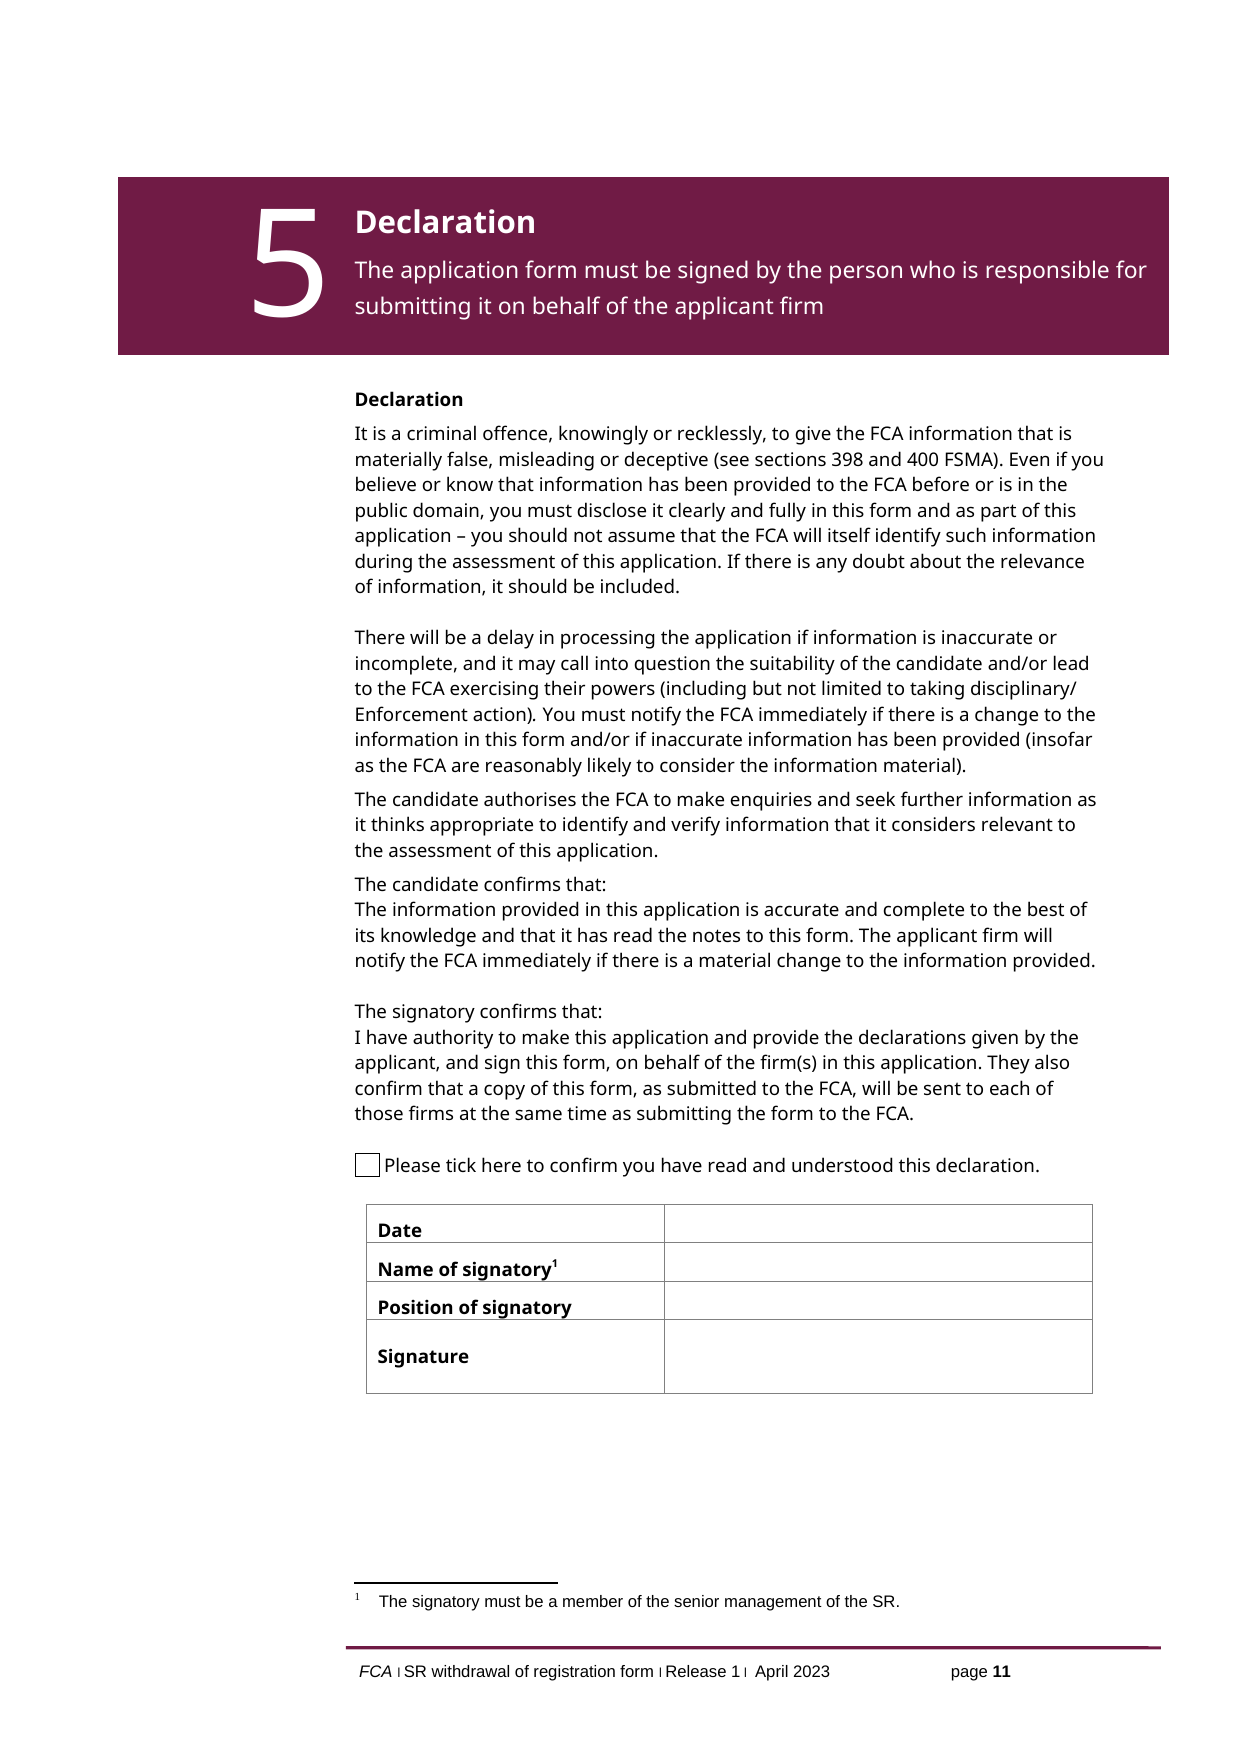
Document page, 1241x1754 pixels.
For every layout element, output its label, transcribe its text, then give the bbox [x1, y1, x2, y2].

table_cell Position of signatory [367, 1282, 664, 1319]
table_header Declaration The application form must be signed by the person who is responsible for submitting it on behalf of the applicant firm [354, 177, 1169, 355]
text The candidate authorises the FCA to make enquiries and seek further information as it thinks appropriate to identify and verify information that it considers relevant to the assessment of this application. [354, 786, 1106, 863]
table_cell [665, 1282, 1092, 1319]
text The signatory confirms that: [354, 973, 1106, 1024]
table_cell [665, 1320, 1092, 1393]
text I have authority to make this application and provide the declarations given by the applicant, and sign this form, on behalf of the firm(s) in this application. They also confirm that a copy of this form, as submitted to the FCA, will be sent to each of those firms at the same time as submitting the form to the FCA. [354, 1024, 1106, 1126]
table_header Date [367, 1205, 664, 1242]
table_cell [665, 1243, 1092, 1281]
table_cell Name of signatory [367, 1243, 664, 1281]
table_header 5 [118, 177, 354, 355]
table_cell Signature [367, 1320, 664, 1393]
table_header [665, 1205, 1092, 1242]
text The candidate confirms that: The information provided in this application is accurate and complete to the best of its knowledge and that it has read the notes to this form. The applicant firm will notify the FCA immediately if there is a material change to the information provided. [354, 871, 1106, 973]
text It is a criminal offence, knowingly or recklessly, to give the FCA information that is materially false, misleading or deceptive (see sections 398 and 400 FSMA). Even if you believe or know that information has been provided to the FCA before or is in the public domain, you must disclose it clearly and fully in this form and as part of this application – you should not assume that the FCA will itself identify such information during the assessment of this application. If there is any doubt about the relevance of information, it should be included. There will be a delay in processing the application if information is inaccurate or incomplete, and it may call into question the suitability of the candidate and/or lead to the FCA exercising their powers (including but not limited to taking disciplinary/ Enforcement action). You must notify the FCA immediately if there is a change to the information in this form and/or if inaccurate information has been provided (insofar as the FCA are reasonably likely to consider the information material). [354, 421, 1106, 778]
text Please tick here to confirm you have read and understood this declaration. [380, 1154, 1091, 1177]
text Declaration [354, 387, 1106, 412]
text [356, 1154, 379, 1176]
